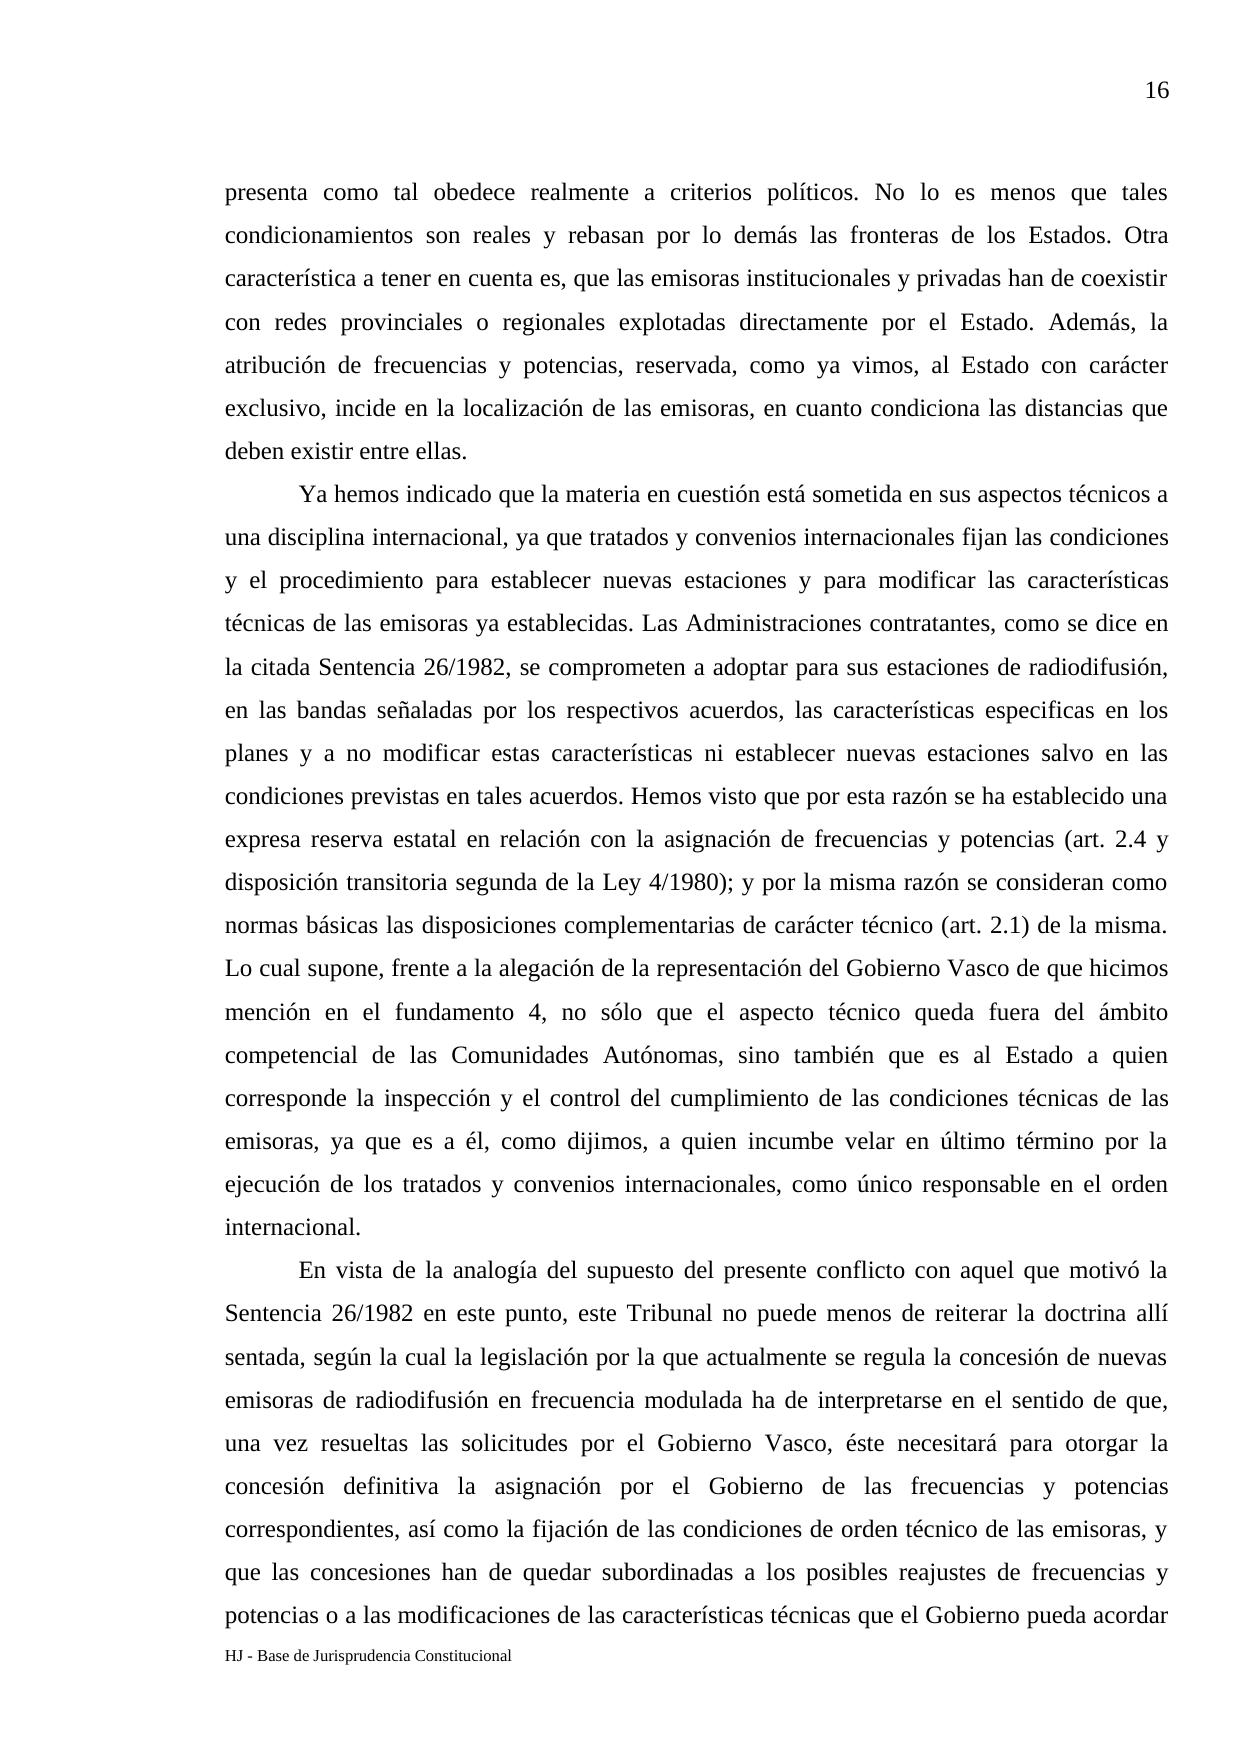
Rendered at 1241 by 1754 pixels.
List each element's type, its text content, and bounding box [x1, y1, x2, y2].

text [224, 1255, 1169, 1629]
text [224, 177, 1169, 465]
text Ya hemos indicado que la materia en cuestión está sometida en sus aspectos técnicos a una disciplina internacional, ya que tratados y convenios internacionales fijan las condiciones y el procedimiento para establecer nuevas estaciones y para modificar las características técnicas de las emisoras ya establecidas. Las Administraciones contratantes, como se dice en la citada Sentencia 26/1982, se comprometen a adoptar para sus estaciones de radiodifusión, en las bandas señaladas por los respectivos acuerdos, las características especificas en los planes y a no modificar estas características ni establecer nuevas estaciones salvo en las condiciones previstas en tales acuerdos. Hemos visto que por esta razón se ha establecido una expresa reserva estatal en relación con la asignación de frecuencias y potencias (art. 2.4 y disposición transitoria segunda de la Ley 4/1980); y por la misma razón se consideran como normas básicas las disposiciones complementarias de carácter técnico (art. 2.1) de la misma. Lo cual supone, frente a la alegación de la representación del Gobierno Vasco de que hicimos mención en el fundamento 4, no sólo que el aspecto técnico queda fuera del ámbito competencial de las Comunidades Autónomas, sino también que es al Estado a quien corresponde la inspección y el control del cumplimiento de las condiciones técnicas de las emisoras, ya que es a él, como dijimos, a quien incumbe velar en último término por la ejecución de los tratados y convenios internacionales, como único responsable en el orden internacional. [224, 479, 1169, 1241]
